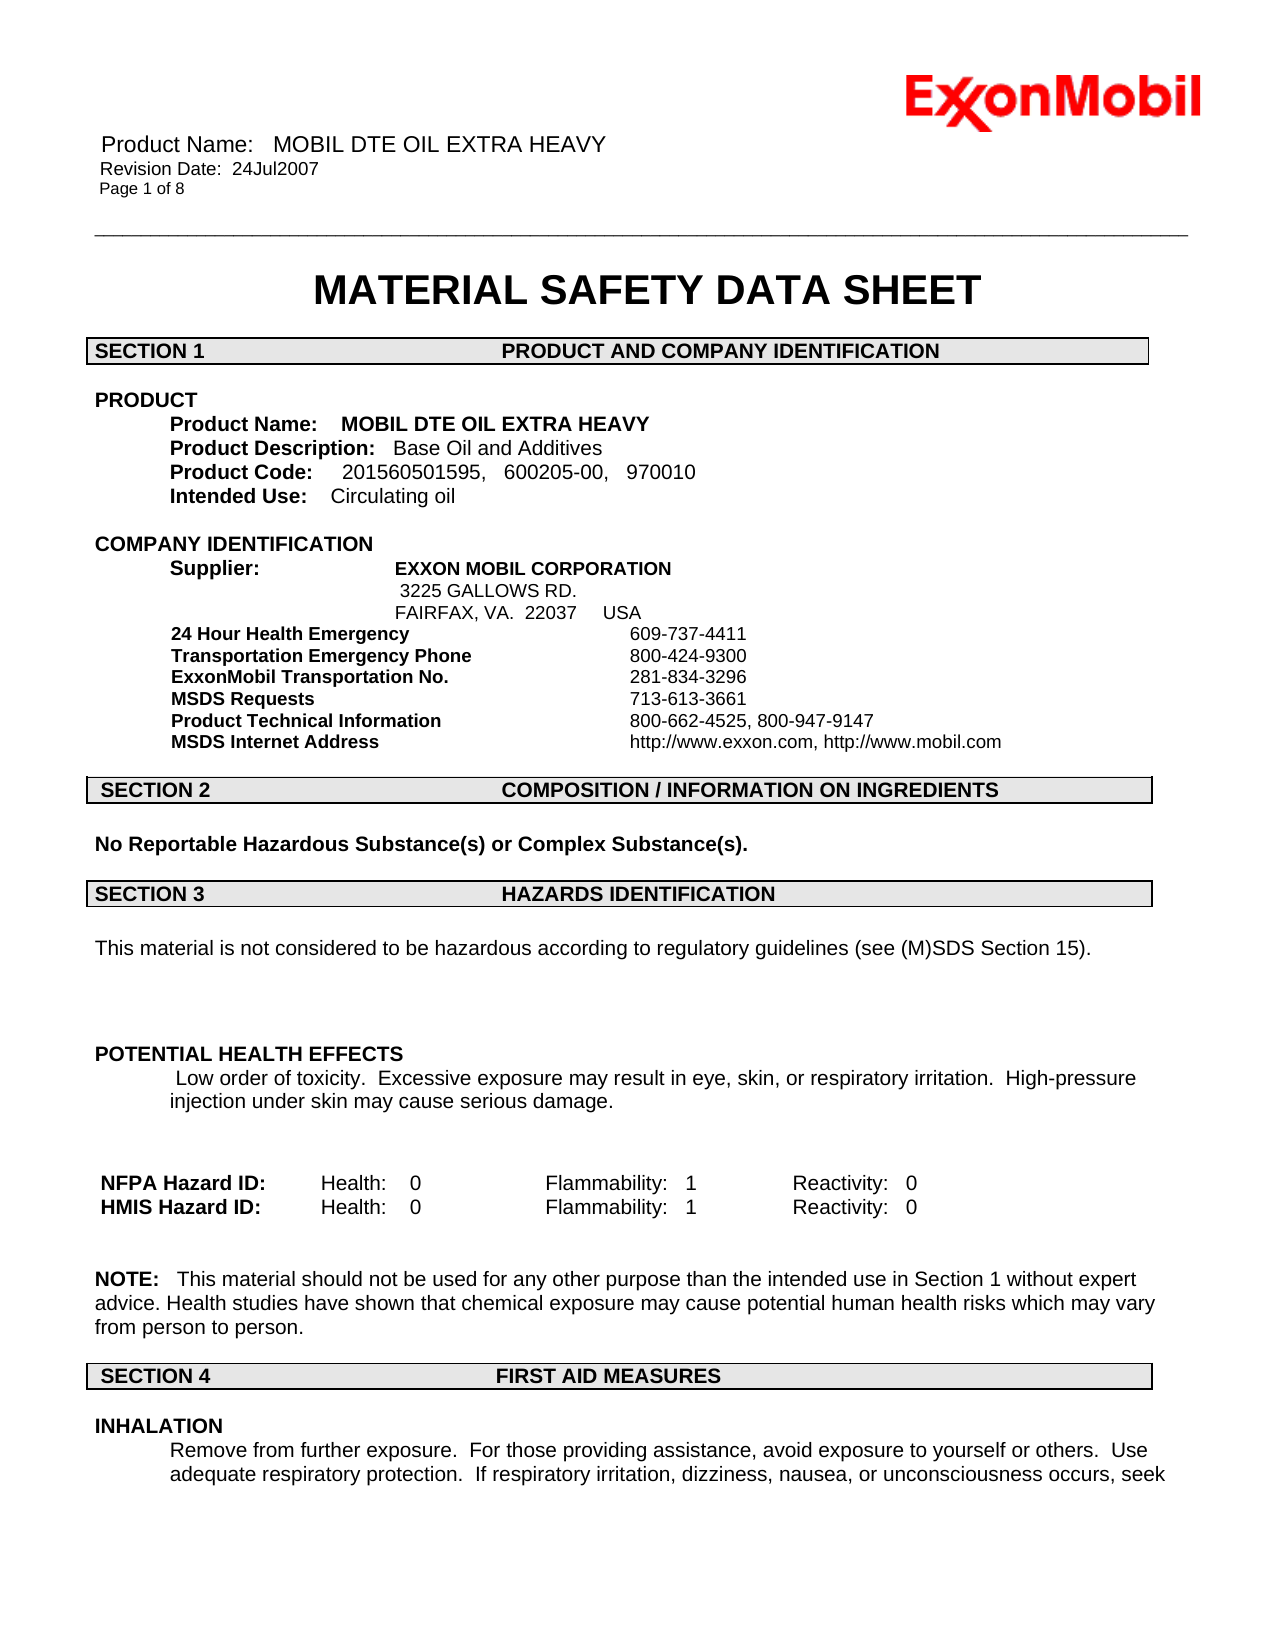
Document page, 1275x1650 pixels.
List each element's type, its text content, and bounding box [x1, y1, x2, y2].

text Product Code: 201560501595, 600205-00, 970010 [169, 460, 1200, 484]
table_cell 713-613-3661 [616, 688, 1147, 709]
table_cell 800-662-4525, 800-947-9147 [616, 709, 1147, 731]
picture [906, 75, 1200, 132]
table_header Reactivity: 0 [785, 1171, 1131, 1195]
table_cell 281-834-3296 [616, 666, 1147, 688]
table_header Health: 0 [313, 1171, 538, 1195]
table_header SECTION 2 [88, 778, 488, 802]
text FAIRFAX, VA. 22037 USA [394, 602, 1200, 623]
text PRODUCT [94, 388, 1200, 412]
text Intended Use: Circulating oil [169, 484, 1200, 508]
table_cell Reactivity: 0 [785, 1195, 1131, 1219]
table_cell Health: 0 [313, 1195, 538, 1219]
text Product Name: MOBIL DTE OIL EXTRA HEAVY [169, 412, 1200, 436]
table_header COMPOSITION / INFORMATION ON INGREDIENTS [488, 778, 1151, 802]
table_header SECTION 4 [88, 1364, 488, 1388]
table_cell Flammability: 1 [538, 1195, 785, 1219]
table_header Flammability: 1 [538, 1171, 785, 1195]
table_cell ExxonMobil Transportation No. [163, 666, 616, 688]
table_header SECTION 3 [88, 882, 488, 906]
table_cell 800-424-9300 [616, 645, 1147, 666]
text POTENTIAL HEALTH EFFECTS [94, 1041, 1200, 1065]
table_cell MSDS Internet Address [163, 731, 616, 752]
text Product Description: Base Oil and Additives [169, 436, 1200, 460]
text 3225 GALLOWS RD. [394, 580, 1200, 602]
table_header 609-737-4411 [616, 623, 1147, 645]
table_cell Transportation Emergency Phone [163, 645, 616, 666]
table_header SECTION 1 [88, 339, 488, 363]
table_cell HMIS Hazard ID: [87, 1195, 313, 1219]
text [169, 1437, 1200, 1485]
table_cell Product Technical Information [163, 709, 616, 731]
text Low order of toxicity. Excessive exposure may result in eye, skin, or respiratory irritation. High-pressure injection under skin may cause serious damage. [169, 1065, 1200, 1113]
table_header 24 Hour Health Emergency [163, 623, 616, 645]
table_header PRODUCT AND COMPANY IDENTIFICATION [488, 339, 1148, 363]
table_header FIRST AID MEASURES [488, 1364, 1151, 1388]
text Supplier: EXXON MOBIL CORPORATION [169, 556, 1200, 580]
text INHALATION [94, 1413, 1200, 1437]
table_cell MSDS Requests [163, 688, 616, 709]
table_cell http://www.exxon.com, http://www.mobil.com [616, 731, 1147, 752]
text No Reportable Hazardous Substance(s) or Complex Substance(s). [94, 832, 1200, 856]
table_header NFPA Hazard ID: [87, 1171, 313, 1195]
table_header HAZARDS IDENTIFICATION [488, 882, 1151, 906]
text MATERIAL SAFETY DATA SHEET [94, 265, 1200, 313]
text NOTE: This material should not be used for any other purpose than the intended use in Section 1 without expert advice. Health studies have shown that chemical exposure may cause potential human health risks which may vary from person to person. [94, 1267, 1200, 1338]
text This material is not considered to be hazardous according to regulatory guidelines (see (M)SDS Section 15). [94, 936, 1200, 960]
text COMPANY IDENTIFICATION [94, 532, 1200, 556]
